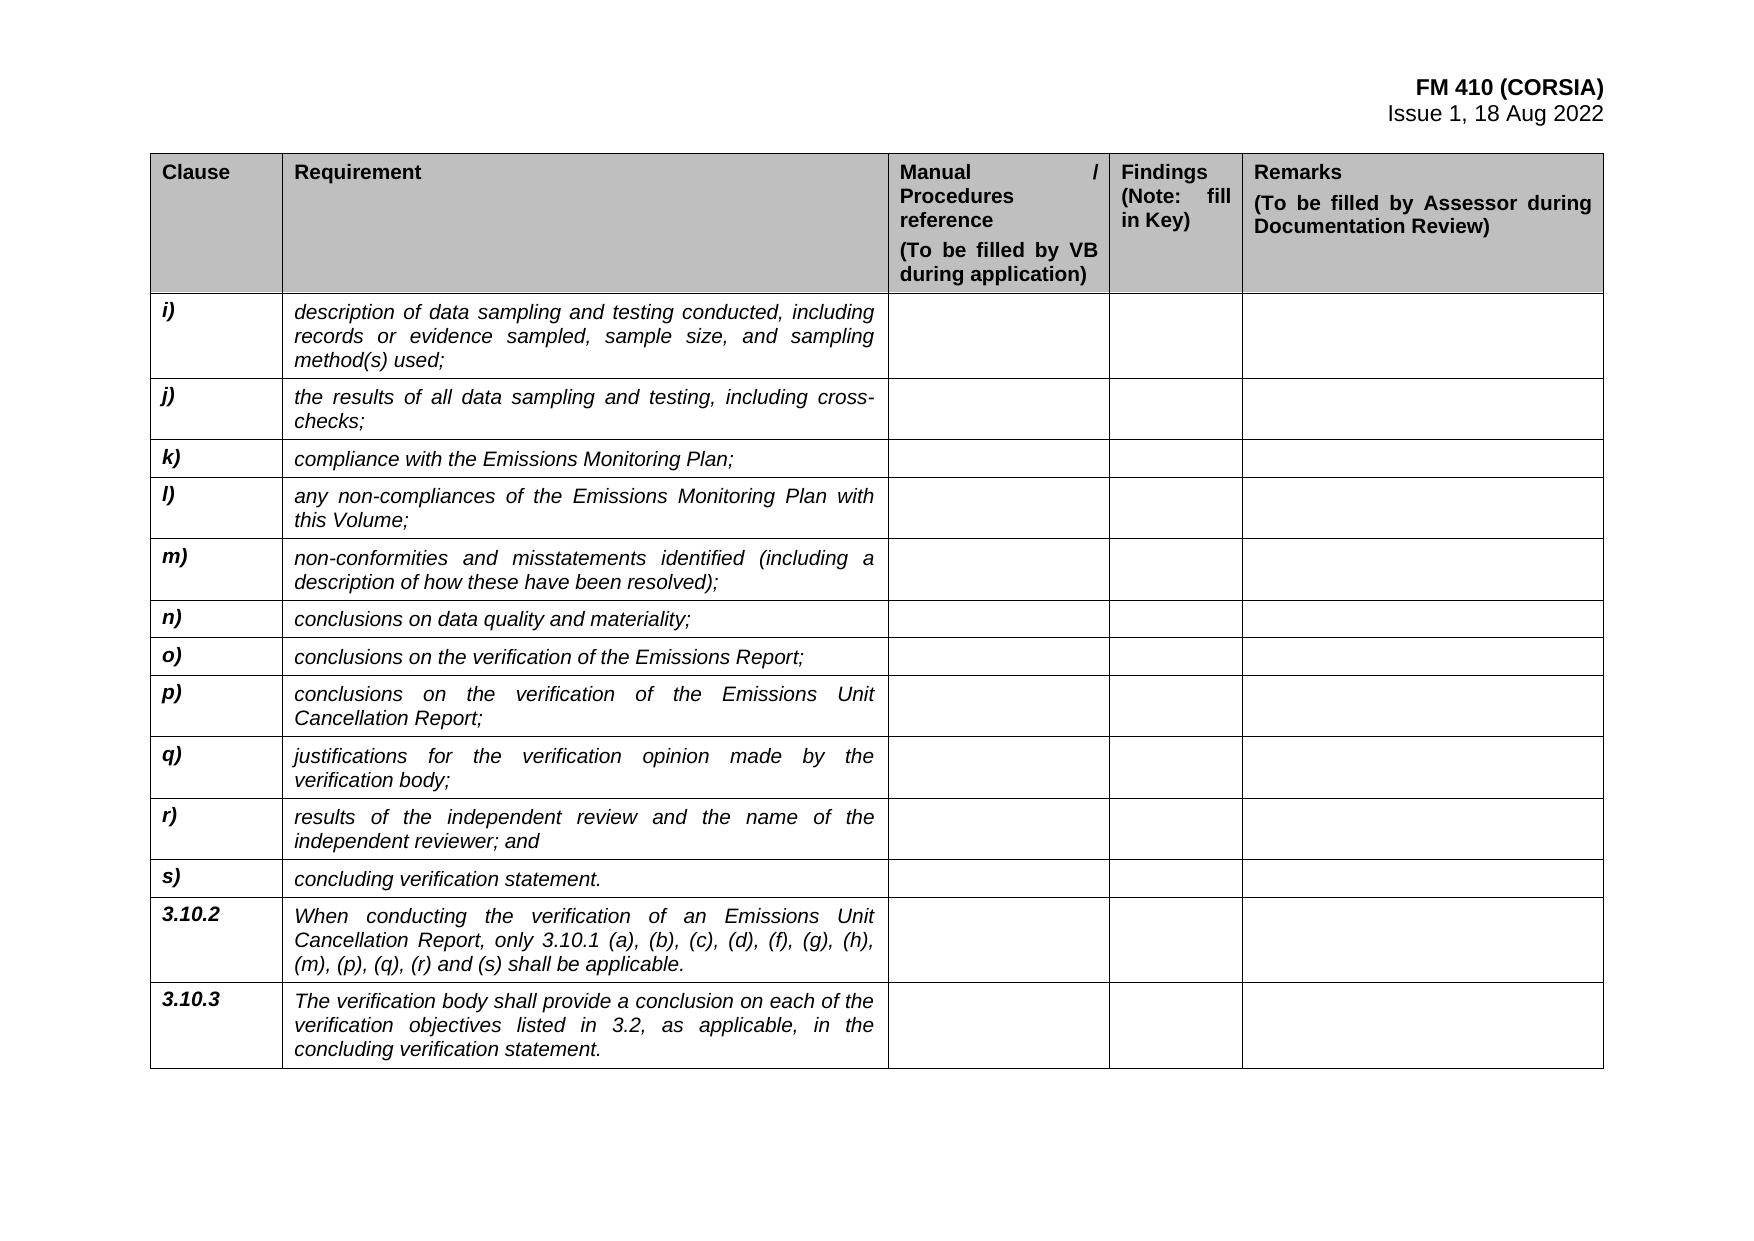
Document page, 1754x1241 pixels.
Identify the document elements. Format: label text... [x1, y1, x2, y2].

table_cell [889, 478, 1109, 538]
table_cell [889, 898, 1109, 982]
table_cell [1110, 601, 1242, 637]
table_cell conclusions on data quality and materiality; [283, 601, 888, 637]
table_header Requirement [283, 154, 888, 292]
table_cell The verification body shall provide a conclusion on each of the verification objectives listed in 3.2, as applicable, in the concluding verification statement. [283, 983, 888, 1067]
table_cell [889, 601, 1109, 637]
table_cell [1243, 440, 1603, 477]
table_cell [1110, 294, 1242, 378]
table_cell [889, 737, 1109, 798]
table_cell When conducting the verification of an Emissions Unit Cancellation Report, only 3.10.1 (a), (b), (c), (d), (f), (g), (h), (m), (p), (q), (r) and (s) shall be applicable. [283, 898, 888, 982]
table_cell [1243, 638, 1603, 675]
table_cell [889, 638, 1109, 675]
table_cell k) [151, 440, 282, 477]
table_cell [889, 799, 1109, 859]
table_cell [1110, 379, 1242, 439]
table_cell m) [151, 539, 282, 600]
table_cell description of data sampling and testing conducted, including records or evidence sampled, sample size, and sampling method(s) used; [283, 294, 888, 378]
table_cell [1110, 799, 1242, 859]
table_cell [1243, 983, 1603, 1067]
table_cell o) [151, 638, 282, 675]
table_cell r) [151, 799, 282, 859]
table_cell the results of all data sampling and testing, including cross-checks; [283, 379, 888, 439]
table_cell i) [151, 294, 282, 378]
table_cell n) [151, 601, 282, 637]
table_cell p) [151, 676, 282, 736]
table_cell [1243, 601, 1603, 637]
table_header Findings (Note: fill in Key) [1110, 154, 1242, 292]
table_cell compliance with the Emissions Monitoring Plan; [283, 440, 888, 477]
table_cell [1243, 478, 1603, 538]
table_cell [889, 539, 1109, 600]
table_cell [889, 294, 1109, 378]
table_cell [1243, 860, 1603, 897]
table_cell [1110, 440, 1242, 477]
table_cell [889, 983, 1109, 1067]
table_cell [1243, 737, 1603, 798]
table_cell [1110, 983, 1242, 1067]
table_cell concluding verification statement. [283, 860, 888, 897]
table_header Manual / Procedures reference (To be filled by VB during application) [889, 154, 1109, 292]
table_cell [1243, 799, 1603, 859]
table_cell [1110, 638, 1242, 675]
table_cell [1110, 478, 1242, 538]
table_cell any non-compliances of the Emissions Monitoring Plan with this Volume; [283, 478, 888, 538]
table_cell [1243, 676, 1603, 736]
table_cell [889, 860, 1109, 897]
table_header Clause [151, 154, 282, 292]
table_cell [1243, 898, 1603, 982]
table_cell [1110, 860, 1242, 897]
table_cell [889, 676, 1109, 736]
table_header Remarks (To be filled by Assessor during Documentation Review) [1243, 154, 1603, 292]
table_cell s) [151, 860, 282, 897]
table_cell [1110, 898, 1242, 982]
table_cell [1110, 676, 1242, 736]
table_cell [889, 379, 1109, 439]
table_cell [1243, 379, 1603, 439]
table_cell [1243, 539, 1603, 600]
table_cell l) [151, 478, 282, 538]
table_cell j) [151, 379, 282, 439]
table_cell [1110, 737, 1242, 798]
table_cell 3.10.3 [151, 983, 282, 1067]
table_cell q) [151, 737, 282, 798]
table_cell justifications for the verification opinion made by the verification body; [283, 737, 888, 798]
table_cell non-conformities and misstatements identified (including a description of how these have been resolved); [283, 539, 888, 600]
table_cell [1243, 294, 1603, 378]
table_cell conclusions on the verification of the Emissions Unit Cancellation Report; [283, 676, 888, 736]
table_cell conclusions on the verification of the Emissions Report; [283, 638, 888, 675]
table_cell [1110, 539, 1242, 600]
table_cell results of the independent review and the name of the independent reviewer; and [283, 799, 888, 859]
table_cell [889, 440, 1109, 477]
table_cell 3.10.2 [151, 898, 282, 982]
